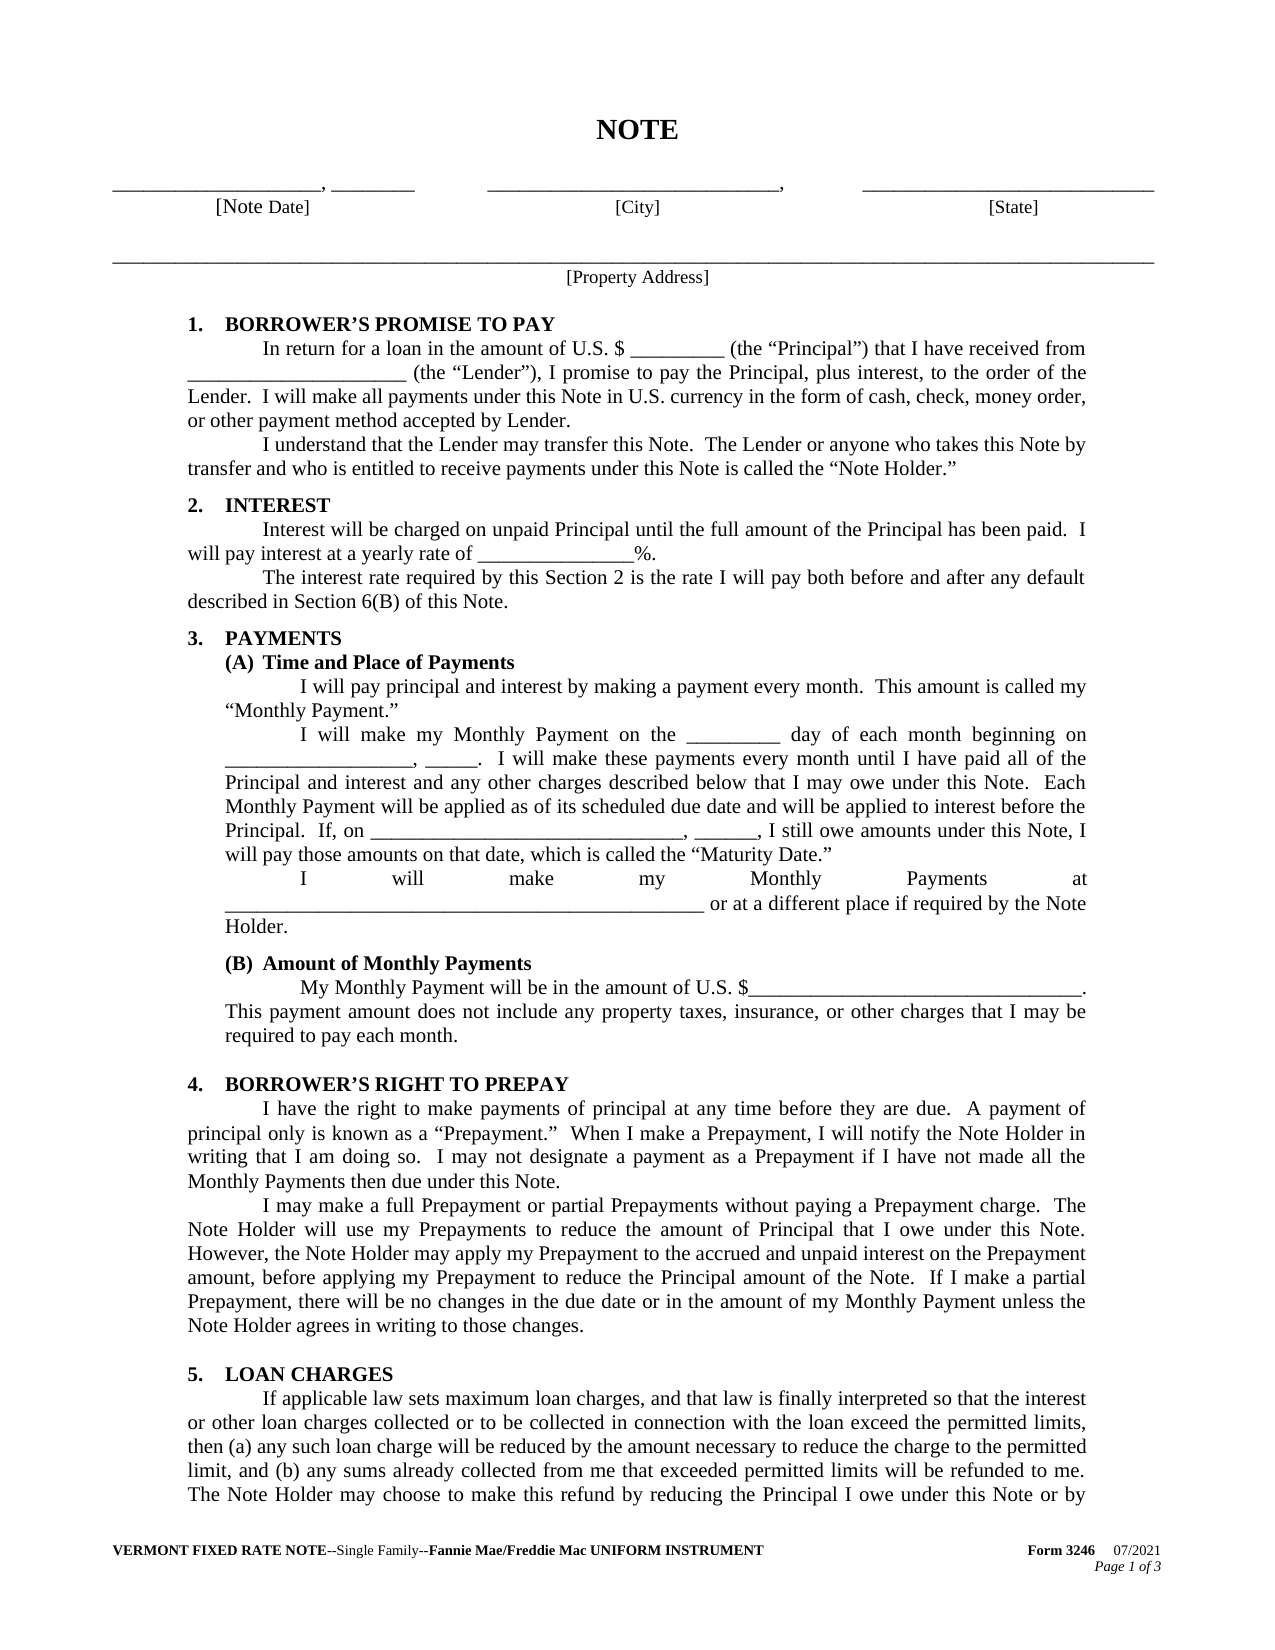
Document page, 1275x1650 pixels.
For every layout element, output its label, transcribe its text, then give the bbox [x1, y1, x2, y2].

text My Monthly Payment will be in the amount of U.S. $________________________________. This payment amount does not include any property taxes, insurance, or other charges that I may be required to pay each month. [225, 975, 1087, 1047]
text I have the right to make payments of principal at any time before they are due. A payment of principal only is known as a “Prepayment.” When I make a Prepayment, I will notify the Note Holder in writing that I am doing so. I may not designate a payment as a Prepayment if I have not made all the Monthly Payments then due under this Note. [187, 1096, 1087, 1193]
text The interest rate required by this Section 2 is the rate I will pay both before and after any default described in Section 6(B) of this Note. [187, 565, 1087, 613]
list LOAN CHARGES [187, 1362, 1087, 1386]
list Amount of Monthly Payments [225, 951, 1087, 975]
list Time and Place of Payments [225, 650, 1087, 674]
text NOTE [112, 112, 1162, 146]
text In return for a loan in the amount of U.S. $ _________ (the “Principal”) that I have received from _____________________ (the “Lender”), I promise to pay the Principal, plus interest, to the order of the Lender. I will make all payments under this Note in U.S. currency in the form of cash, check, money order, or other payment method accepted by Lender. [187, 336, 1087, 432]
list BORROWER’S PROMISE TO PAY [187, 312, 1162, 336]
text I may make a full Prepayment or partial Prepayments without paying a Prepayment charge. The Note Holder will use my Prepayments to reduce the amount of Principal that I owe under this Note. However, the Note Holder may apply my Prepayment to the accrued and unpaid interest on the Prepayment amount, before applying my Prepayment to reduce the Principal amount of the Note. If I make a partial Prepayment, there will be no changes in the due date or in the amount of my Monthly Payment unless the Note Holder agrees in writing to those changes. [187, 1193, 1087, 1337]
list BORROWER’S RIGHT TO PREPAY [187, 1072, 1162, 1096]
text I will make my Monthly Payments at ______________________________________________ or at a different place if required by the Note Holder. [225, 866, 1087, 938]
text I understand that the Lender may transfer this Note. The Lender or anyone who takes this Note by transfer and who is entitled to receive payments under this Note is called the “Note Holder.” [187, 432, 1087, 480]
text [Note Date] [City] [State] [112, 194, 1162, 218]
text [187, 1386, 1087, 1506]
text ____________________, ________ ____________________________, ____________________________ [112, 170, 1162, 194]
text Interest will be charged on unpaid Principal until the full amount of the Principal has been paid. I will pay interest at a yearly rate of _______________%. [187, 517, 1087, 565]
list INTEREST [187, 493, 1087, 517]
text I will make my Monthly Payment on the _________ day of each month beginning on __________________, _____. I will make these payments every month until I have paid all of the Principal and interest and any other charges described below that I may owe under this Note. Each Monthly Payment will be applied as of its scheduled due date and will be applied to interest before the Principal. If, on ______________________________, ______, I still owe amounts under this Note, I will pay those amounts on that date, which is called the “Maturity Date.” [225, 722, 1087, 866]
text ____________________________________________________________________________________________________ [112, 242, 1162, 266]
text [Property Address] [112, 266, 1162, 288]
text I will pay principal and interest by making a payment every month. This amount is called my “Monthly Payment.” [225, 674, 1087, 722]
list PAYMENTS [187, 626, 1087, 650]
